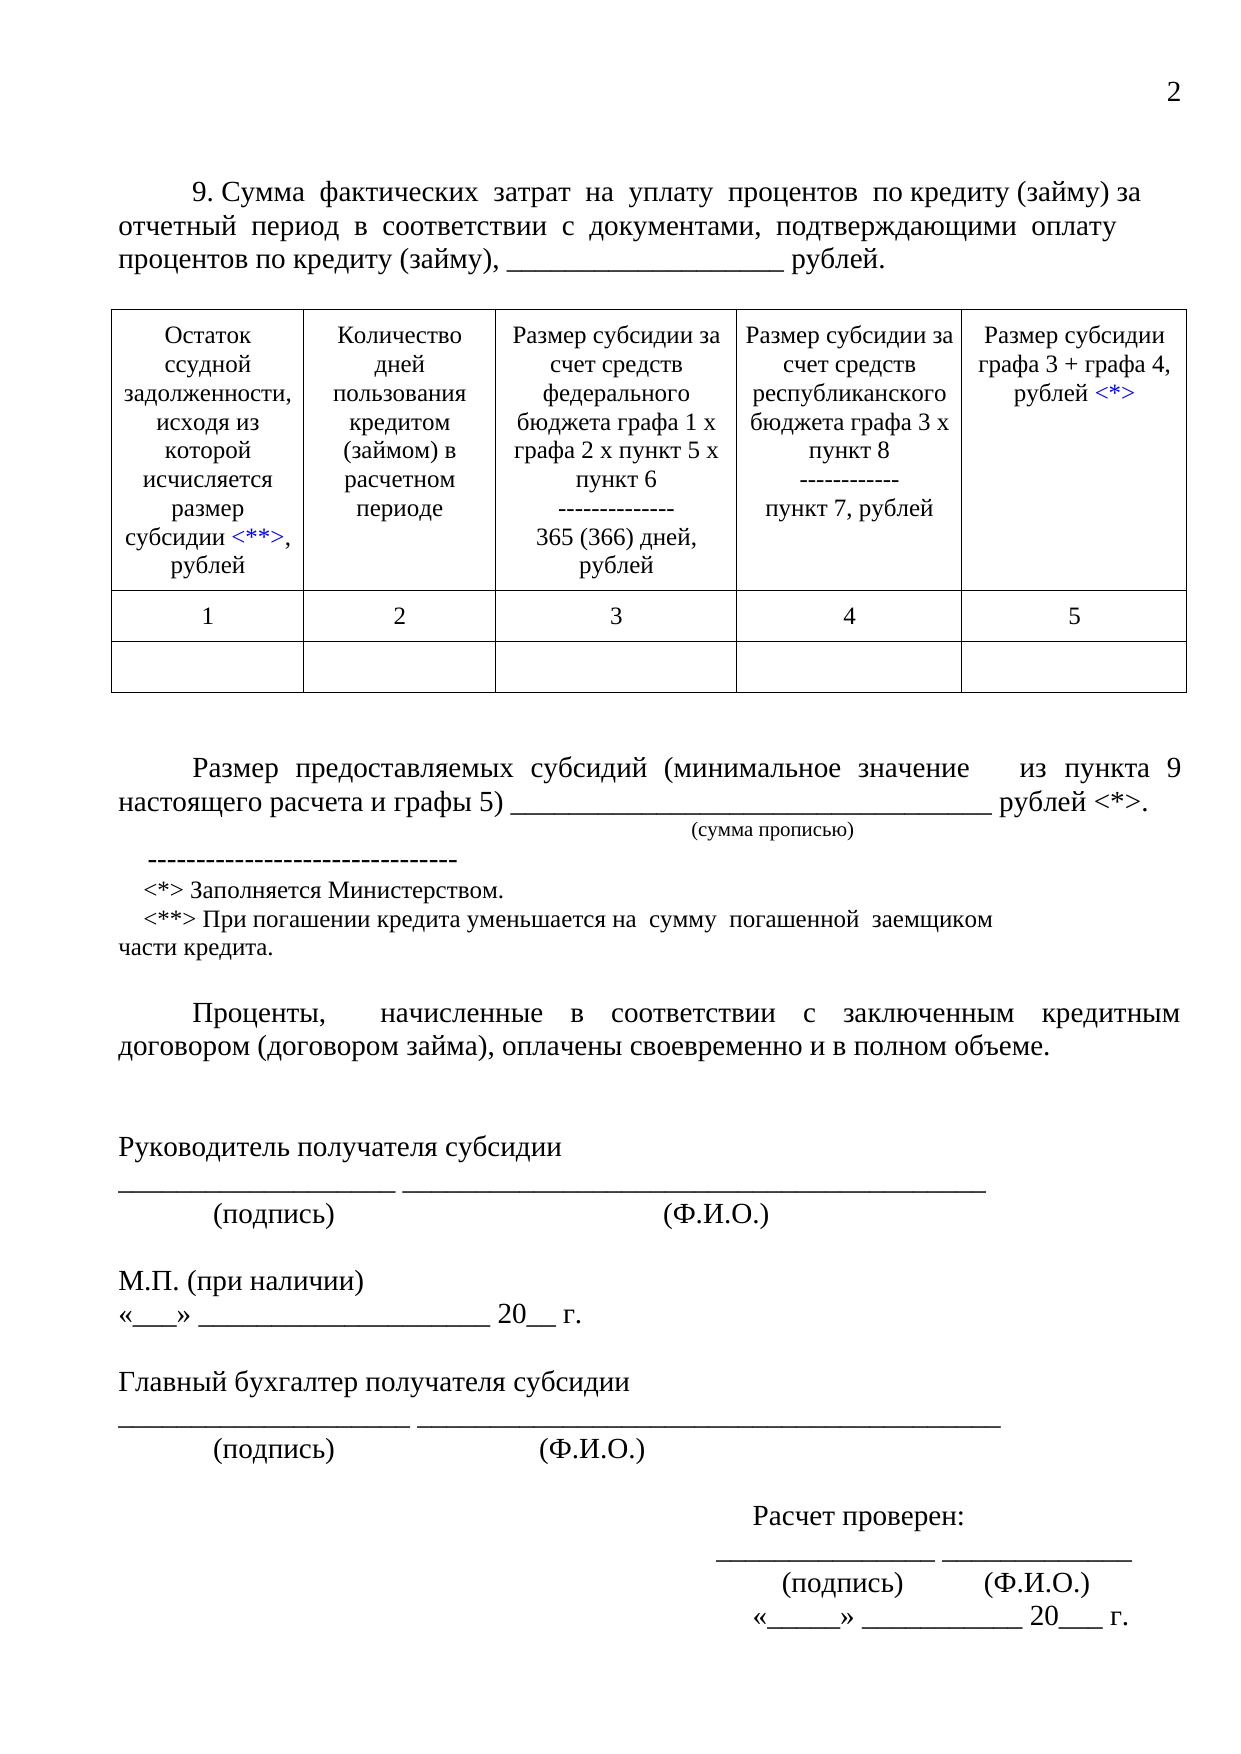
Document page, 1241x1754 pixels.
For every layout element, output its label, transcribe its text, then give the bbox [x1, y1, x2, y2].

text <**> При погашении кредита уменьшается на сумму погашенной заемщиком [118, 904, 1181, 932]
table_cell 1 [112, 591, 303, 641]
text «_____» ___________ 20___ г. [118, 1598, 1181, 1632]
text отчетный период в соответствии с документами, подтверждающими оплату [118, 208, 1181, 242]
text Главный бухгалтер получателя субсидии [118, 1364, 1181, 1397]
text процентов по кредиту (займу), ___________________ рублей. [118, 242, 1181, 275]
table_header Размер субсидии за счет средств республиканского бюджета графа 3 x пункт 8 ------------ пункт 7, рублей [737, 310, 961, 590]
text (сумма прописью) [118, 817, 1181, 841]
table_cell 5 [962, 591, 1186, 641]
text 9. Сумма фактических затрат на уплату процентов по кредиту (займу) за [118, 174, 1181, 208]
table_cell [304, 642, 495, 692]
table_cell [496, 642, 736, 692]
text части кредита. [118, 932, 1181, 961]
table_header Размер субсидии за счет средств федерального бюджета графа 1 x графа 2 x пункт 5 x пункт 6 -------------- 365 (366) дней, рублей [496, 310, 736, 590]
text _______________ _____________ [118, 1531, 1181, 1565]
table_cell 4 [737, 591, 961, 641]
text ___________________ ________________________________________ [118, 1162, 1181, 1196]
text <*> Заполняется Министерством. [118, 875, 1181, 904]
text М.П. (при наличии) [118, 1263, 1181, 1297]
text (подпись) (Ф.И.О.) [118, 1431, 1181, 1464]
text Расчет проверен: [118, 1498, 1181, 1531]
text Размер предоставляемых субсидий (минимальное значение из пункта 9 настоящего расчета и графы 5) _________________________________ рублей <*>. [118, 750, 1181, 817]
text -------------------------------- [118, 841, 1181, 875]
table_header Количество дней пользования кредитом (займом) в расчетном периоде [304, 310, 495, 590]
text (подпись) (Ф.И.О.) [118, 1565, 1181, 1598]
text Руководитель получателя субсидии [118, 1129, 1181, 1162]
text Проценты, начисленные в соответствии с заключенным кредитным договором (договором займа), оплачены своевременно и в полном объеме. [118, 995, 1181, 1062]
table_cell [962, 642, 1186, 692]
table_cell [112, 642, 303, 692]
table_header Размер субсидии графа 3 + графа 4, рублей <*> [962, 310, 1186, 590]
text ____________________ ________________________________________ [118, 1397, 1181, 1431]
text (подпись) (Ф.И.О.) [118, 1196, 1181, 1229]
table_cell [737, 642, 961, 692]
table_header Остаток ссудной задолженности, исходя из которой исчисляется размер субсидии <**>, рублей [112, 310, 303, 590]
text «___» ____________________ 20__ г. [118, 1297, 1181, 1330]
table_cell 3 [496, 591, 736, 641]
table_cell 2 [304, 591, 495, 641]
